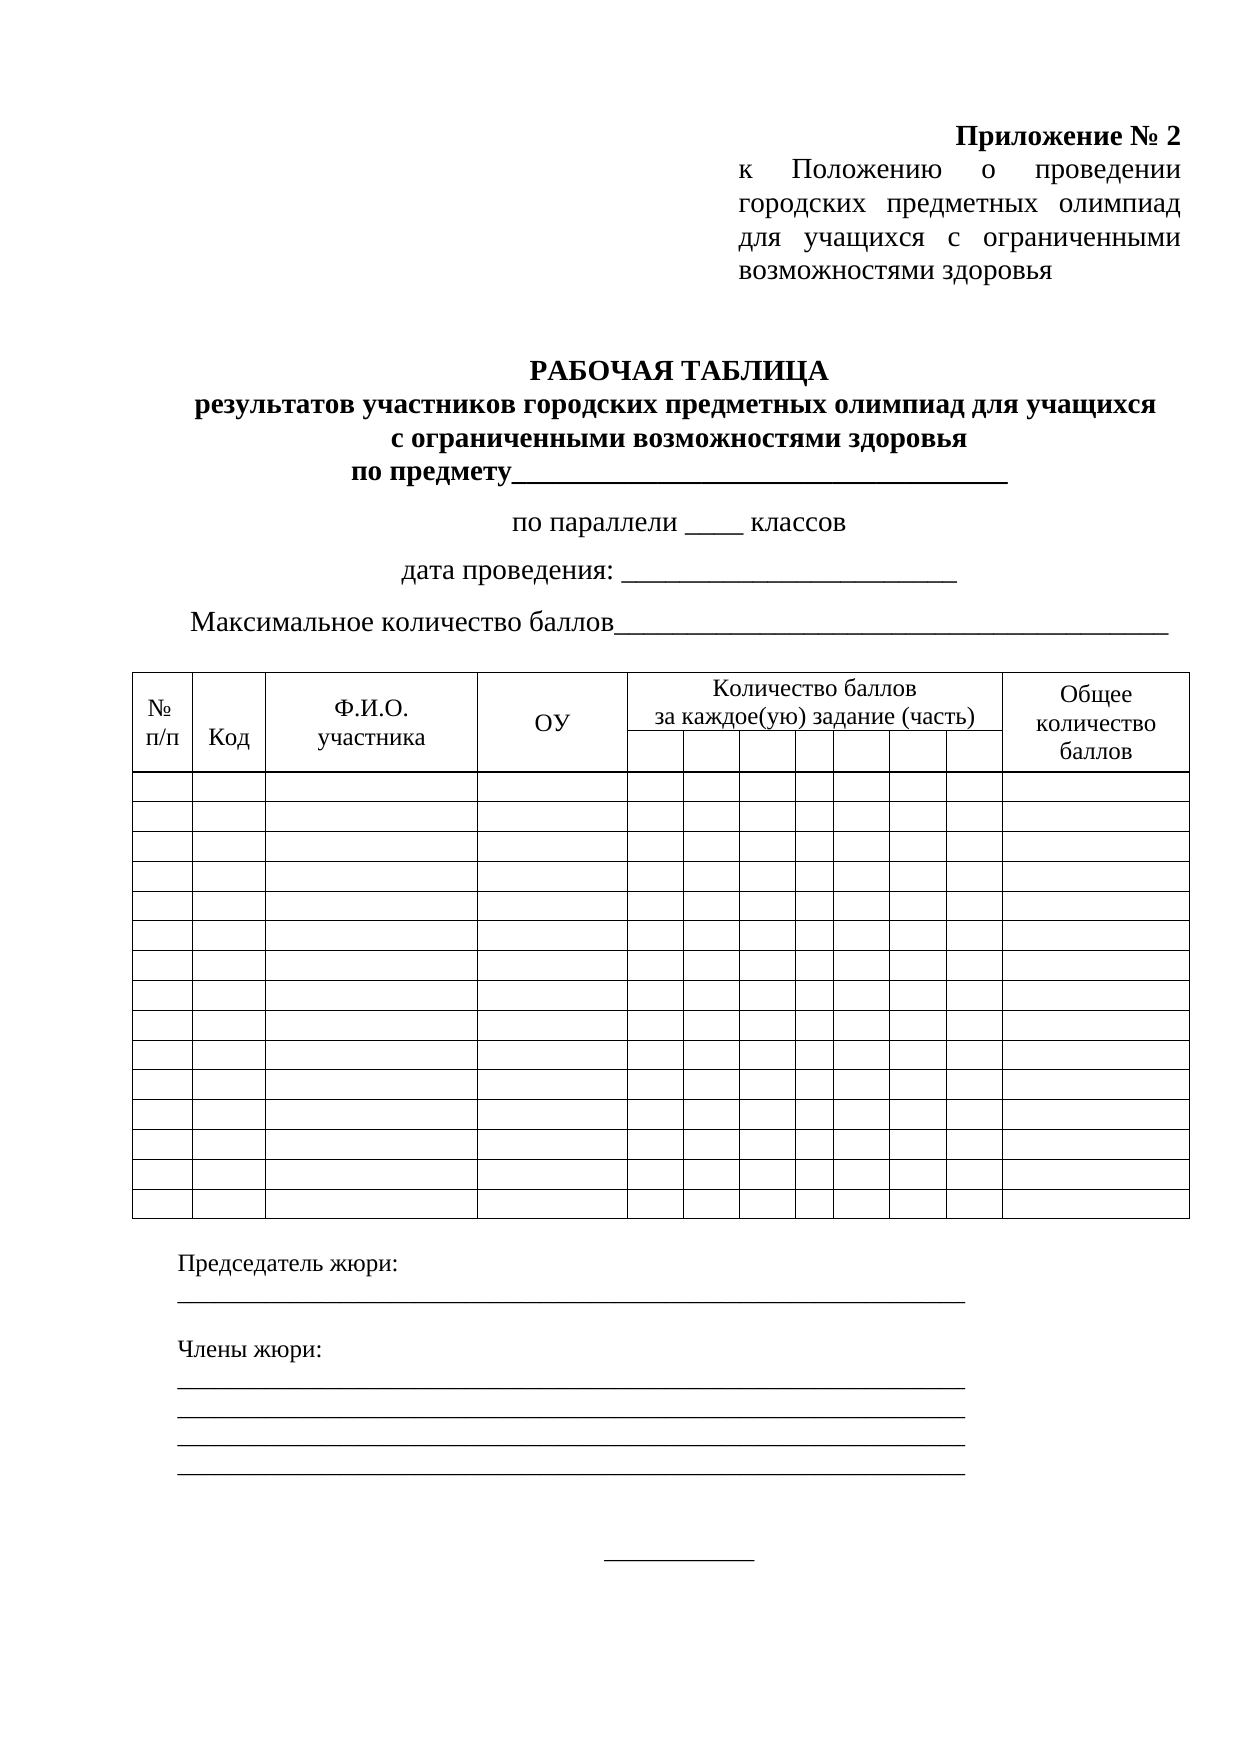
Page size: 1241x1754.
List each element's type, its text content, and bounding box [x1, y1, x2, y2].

table_cell [133, 1041, 192, 1069]
text к Положению о проведении городских предметных олимпиад для учащихся с ограниченными возможностями здоровья [738, 152, 1181, 286]
table_cell [628, 862, 683, 891]
table_cell [834, 892, 889, 920]
table_cell [947, 731, 1002, 771]
table_cell [133, 981, 192, 1010]
table_cell [133, 1070, 192, 1099]
table_cell [947, 1130, 1002, 1159]
table_cell [684, 862, 739, 891]
table_cell [193, 1190, 265, 1218]
table_cell [796, 981, 833, 1010]
table_cell [1003, 892, 1189, 920]
table_cell [684, 1100, 739, 1129]
table_cell [478, 921, 627, 950]
text _______________________________________________________________ [177, 1421, 1181, 1449]
table_cell [478, 951, 627, 980]
table_cell [890, 773, 946, 801]
table_cell [890, 1100, 946, 1129]
table_cell [684, 1011, 739, 1039]
table_cell [1003, 981, 1189, 1010]
table_cell [947, 951, 1002, 980]
table_cell [133, 832, 192, 861]
table_cell [1003, 951, 1189, 980]
table_cell [1003, 832, 1189, 861]
table_cell [133, 892, 192, 920]
text _______________________________________________________________ [177, 1449, 1181, 1478]
table_header Количество баллов за каждое(ую) задание (часть) [628, 673, 1002, 730]
table_cell [193, 1011, 265, 1039]
table_cell [684, 773, 739, 801]
table_cell [133, 862, 192, 891]
table_cell [684, 1070, 739, 1099]
table_cell [684, 951, 739, 980]
table_cell [947, 921, 1002, 950]
table_cell [890, 1011, 946, 1039]
table_cell [193, 981, 265, 1010]
table_cell [133, 1130, 192, 1159]
table_cell [740, 862, 795, 891]
table_cell [947, 1190, 1002, 1218]
text Максимальное количество баллов______________________________________ [177, 604, 1181, 638]
table_cell [834, 731, 889, 771]
table_cell [266, 773, 477, 801]
text Приложение № 2 [738, 118, 1181, 152]
table_cell [740, 1011, 795, 1039]
table_cell [1003, 802, 1189, 831]
table_cell [834, 773, 889, 801]
table_cell [266, 1130, 477, 1159]
table_cell [834, 1100, 889, 1129]
table_cell [796, 1190, 833, 1218]
table_cell [740, 981, 795, 1010]
table_cell [740, 832, 795, 861]
table_cell [740, 1041, 795, 1069]
table_cell [684, 921, 739, 950]
table_cell [890, 1130, 946, 1159]
table_cell [133, 1160, 192, 1188]
text _______________________________________________________________ [177, 1392, 1181, 1421]
table_header Ф.И.О. участника [266, 673, 477, 771]
table_cell [193, 1160, 265, 1188]
table_cell [947, 773, 1002, 801]
table_cell [740, 731, 795, 771]
text РАБОЧАЯ ТАБЛИЦА [177, 353, 1181, 386]
table_cell [796, 1100, 833, 1129]
table_cell [193, 951, 265, 980]
table_cell [1003, 773, 1189, 801]
table_cell [478, 773, 627, 801]
table_cell [834, 1160, 889, 1188]
table_cell [628, 1160, 683, 1188]
table_cell [628, 1041, 683, 1069]
table_cell [133, 1190, 192, 1218]
table_cell [133, 802, 192, 831]
table_cell [1003, 1041, 1189, 1069]
table_cell [193, 802, 265, 831]
table_cell [796, 731, 833, 771]
table_header № п/п [133, 673, 192, 771]
table_cell [266, 1190, 477, 1218]
table_cell [478, 1011, 627, 1039]
table_cell [834, 802, 889, 831]
table_cell [628, 773, 683, 801]
table_cell [133, 921, 192, 950]
table_cell [796, 773, 833, 801]
table_cell [740, 802, 795, 831]
table_cell [628, 951, 683, 980]
table_cell [947, 1011, 1002, 1039]
table_cell [890, 921, 946, 950]
table_cell [193, 1100, 265, 1129]
table_cell [478, 1190, 627, 1218]
table_cell [890, 862, 946, 891]
table_cell [684, 1130, 739, 1159]
table_cell [947, 832, 1002, 861]
table_cell [628, 1070, 683, 1099]
table_cell [628, 1130, 683, 1159]
table_cell [740, 773, 795, 801]
table_cell [628, 892, 683, 920]
table_cell [266, 1100, 477, 1129]
table_cell [266, 802, 477, 831]
table_cell [684, 731, 739, 771]
table_cell [834, 951, 889, 980]
table_cell [947, 1070, 1002, 1099]
table_cell [796, 1011, 833, 1039]
table_cell [628, 1011, 683, 1039]
table_cell [266, 951, 477, 980]
table_cell [266, 892, 477, 920]
table_cell [796, 1160, 833, 1188]
table_cell [890, 1041, 946, 1069]
table_cell [834, 1011, 889, 1039]
table_cell [890, 981, 946, 1010]
table_cell [834, 1130, 889, 1159]
table_cell [478, 802, 627, 831]
table_cell [478, 832, 627, 861]
table_cell [1003, 862, 1189, 891]
text _______________________________________________________________ [177, 1363, 1181, 1392]
table_cell [1003, 1160, 1189, 1188]
table_cell [1003, 1070, 1189, 1099]
table_cell [834, 981, 889, 1010]
table_cell [1003, 1011, 1189, 1039]
table_cell [947, 1160, 1002, 1188]
table_cell [266, 1011, 477, 1039]
text Члены жюри: [177, 1334, 1181, 1363]
table_cell [890, 1160, 946, 1188]
table_header Код [193, 673, 265, 771]
table_cell [684, 802, 739, 831]
table_cell [478, 1041, 627, 1069]
table_cell [266, 832, 477, 861]
table_cell [740, 892, 795, 920]
table_cell [890, 731, 946, 771]
table_cell [628, 981, 683, 1010]
table_cell [266, 1041, 477, 1069]
table_cell [740, 951, 795, 980]
table_cell [628, 832, 683, 861]
table_cell [628, 921, 683, 950]
table_cell [796, 802, 833, 831]
table_cell [133, 1011, 192, 1039]
table_cell [740, 1130, 795, 1159]
table_cell [478, 1160, 627, 1188]
table_cell [796, 921, 833, 950]
table_cell [478, 1130, 627, 1159]
table_cell [740, 921, 795, 950]
table_cell [947, 1041, 1002, 1069]
text ____________ [177, 1536, 1181, 1564]
table_cell [478, 892, 627, 920]
table_header ОУ [478, 673, 627, 771]
table_cell [193, 921, 265, 950]
table_header Общее количество баллов [1003, 673, 1189, 771]
table_cell [1003, 1130, 1189, 1159]
table_cell [193, 862, 265, 891]
table_cell [834, 921, 889, 950]
table_cell [684, 1160, 739, 1188]
table_cell [628, 731, 683, 771]
table_cell [890, 951, 946, 980]
text дата проведения: _______________________ [177, 552, 1181, 585]
table_cell [834, 1190, 889, 1218]
table_cell [266, 921, 477, 950]
table_cell [947, 862, 1002, 891]
table_cell [266, 1070, 477, 1099]
table_cell [890, 832, 946, 861]
table_cell [796, 951, 833, 980]
table_cell [193, 892, 265, 920]
table_cell [266, 1160, 477, 1188]
table_cell [478, 1100, 627, 1129]
table_cell [796, 832, 833, 861]
table_cell [796, 1041, 833, 1069]
table_cell [628, 1190, 683, 1218]
table_cell [266, 862, 477, 891]
table_cell [478, 1070, 627, 1099]
text Председатель жюри: _______________________________________________________________ [177, 1248, 1181, 1306]
table_cell [740, 1160, 795, 1188]
table_cell [684, 1190, 739, 1218]
table_cell [1003, 921, 1189, 950]
table_cell [947, 981, 1002, 1010]
table_cell [890, 802, 946, 831]
table_cell [684, 832, 739, 861]
text по параллели ____ классов [177, 504, 1181, 537]
table_cell [193, 1070, 265, 1099]
table_cell [628, 802, 683, 831]
table_cell [947, 1100, 1002, 1129]
table_cell [890, 892, 946, 920]
table_cell [478, 981, 627, 1010]
text результатов участников городских предметных олимпиад для учащихся с ограниченными возможностями здоровья [177, 386, 1181, 453]
table_cell [834, 832, 889, 861]
table_cell [740, 1070, 795, 1099]
table_cell [684, 981, 739, 1010]
table_cell [193, 1041, 265, 1069]
table_cell [796, 892, 833, 920]
table_cell [890, 1190, 946, 1218]
table_cell [796, 862, 833, 891]
table_cell [834, 1041, 889, 1069]
table_cell [684, 1041, 739, 1069]
table_cell [266, 981, 477, 1010]
table_cell [684, 892, 739, 920]
table_cell [947, 802, 1002, 831]
table_cell [133, 1100, 192, 1129]
table_cell [1003, 1100, 1189, 1129]
text по предмету__________________________________ [177, 453, 1181, 487]
table_cell [890, 1070, 946, 1099]
table_cell [740, 1100, 795, 1129]
table_cell [478, 862, 627, 891]
table_cell [834, 1070, 889, 1099]
table_cell [193, 773, 265, 801]
table_cell [193, 1130, 265, 1159]
table_cell [133, 951, 192, 980]
table_cell [628, 1100, 683, 1129]
table_cell [834, 862, 889, 891]
table_cell [133, 773, 192, 801]
table_cell [740, 1190, 795, 1218]
table_cell [193, 832, 265, 861]
table_cell [947, 892, 1002, 920]
table_cell [1003, 1190, 1189, 1218]
table_cell [796, 1070, 833, 1099]
table_cell [796, 1130, 833, 1159]
